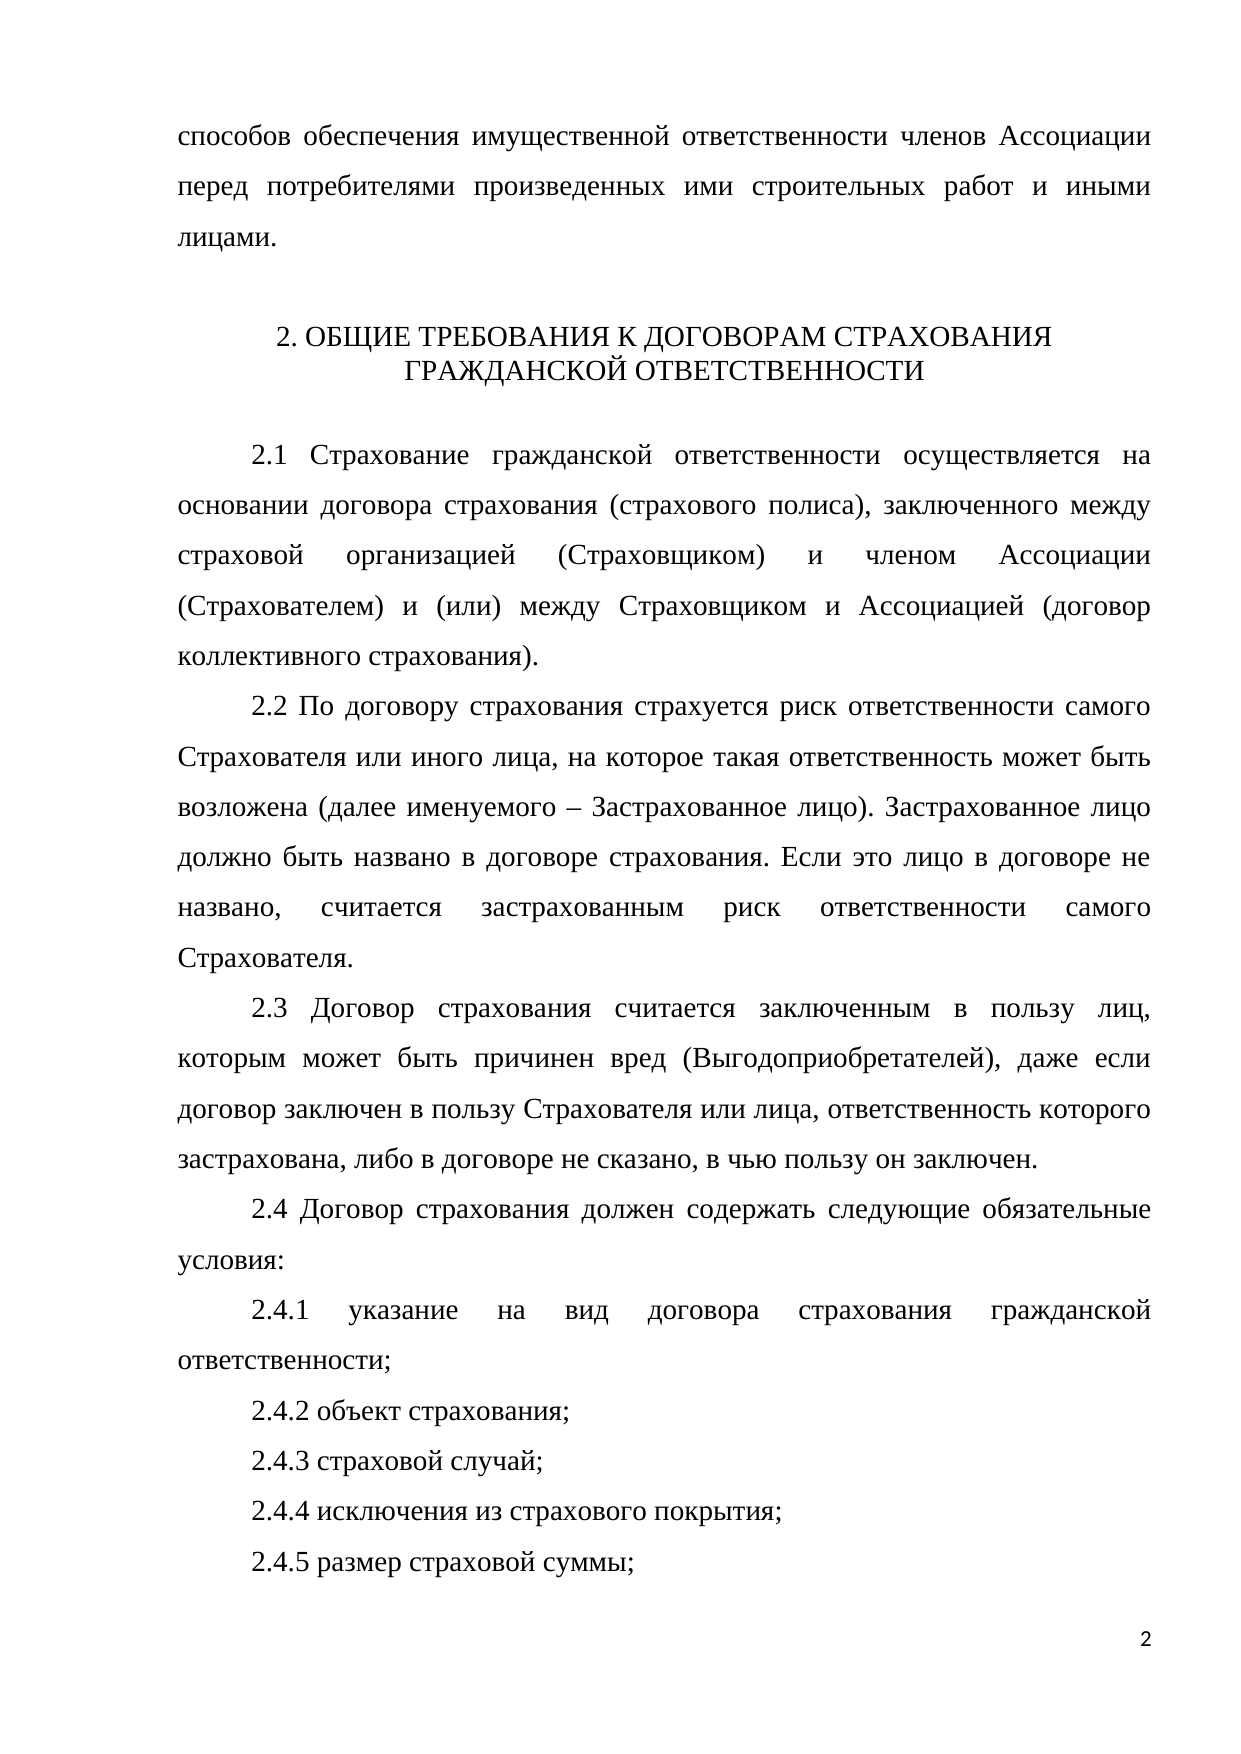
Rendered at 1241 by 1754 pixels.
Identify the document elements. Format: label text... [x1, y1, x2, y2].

text 2.3 Договор страхования считается заключенным в пользу лиц, которым может быть причинен вред (Выгодоприобретателей), даже если договор заключен в пользу Страхователя или лица, ответственность которого застрахована, либо в договоре не сказано, в чью пользу он заключен. [177, 990, 1152, 1175]
text 2.1 Страхование гражданской ответственности осуществляется на основании договора страхования (страхового полиса), заключенного между страховой организацией (Страховщиком) и членом Ассоциации (Страхователем) и (или) между Страховщиком и Ассоциацией (договор коллективного страхования). [177, 437, 1152, 672]
text 2.4 Договор страхования должен содержать следующие обязательные условия: [177, 1191, 1152, 1275]
text 2.2 По договору страхования страхуется риск ответственности самого Страхователя или иного лица, на которое такая ответственность может быть возложена (далее именуемого – Застрахованное лицо). Застрахованное лицо должно быть названо в договоре страхования. Если это лицо в договоре не названо, считается застрахованным риск ответственности самого Страхователя. [177, 688, 1152, 973]
text 2.4.2 объект страхования; [177, 1393, 1152, 1426]
text 2.4.1 указание на вид договора страхования гражданской ответственности; [177, 1292, 1152, 1376]
text 2.4.4 исключения из страхового покрытия; [177, 1493, 1152, 1527]
text 2. ОБЩИЕ ТРЕБОВАНИЯ К ДОГОВОРАМ СТРАХОВАНИЯ ГРАЖДАНСКОЙ ОТВЕТСТВЕННОСТИ [177, 319, 1152, 386]
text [177, 118, 1152, 252]
text 2.4.3 страховой случай; [177, 1443, 1152, 1477]
text 2.4.5 размер страховой суммы; [177, 1544, 1152, 1577]
